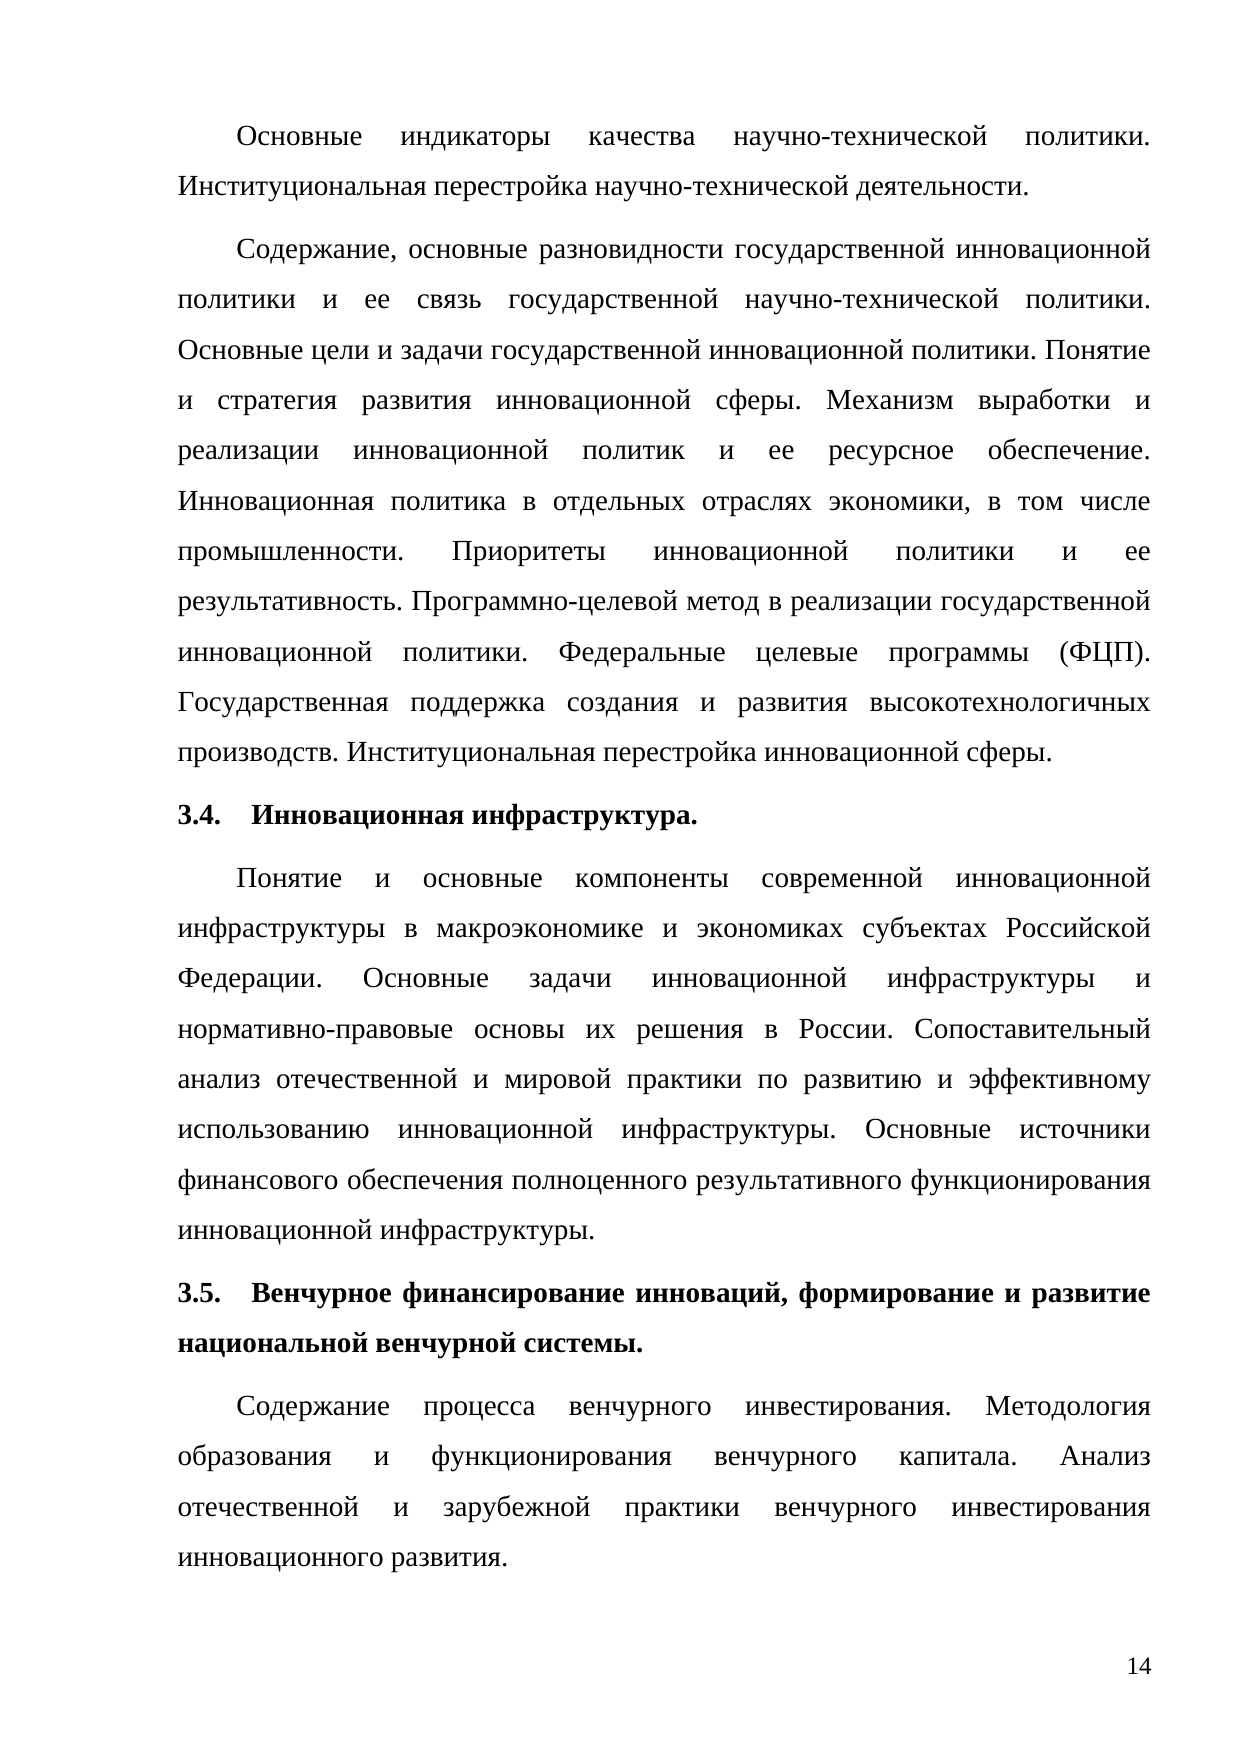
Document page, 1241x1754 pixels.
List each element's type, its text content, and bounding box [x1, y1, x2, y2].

list Инновационная инфраструктура. [177, 797, 1152, 831]
text Содержание, основные разновидности государственной инновационной политики и ее связь государственной научно-технической политики. Основные цели и задачи государственной инновационной политики. Понятие и стратегия развития инновационной сферы. Механизм выработки и реализации инновационной политик и ее ресурсное обеспечение. Инновационная политика в отдельных отраслях экономики, в том числе промышленности. Приоритеты инновационной политики и ее результативность. Программно-целевой метод в реализации государственной инновационной политики. Федеральные целевые программы (ФЦП). Государственная поддержка создания и развития высокотехнологичных производств. Институциональная перестройка инновационной сферы. [177, 231, 1152, 768]
list Венчурное финансирование инноваций, формирование и развитие национальной венчурной системы. [177, 1275, 1152, 1359]
text Понятие и основные компоненты современной инновационной инфраструктуры в макроэкономике и экономиках субъектах Российской Федерации. Основные задачи инновационной инфраструктуры и нормативно-правовые основы их решения в России. Сопоставительный анализ отечественной и мировой практики по развитию и эффективному использованию инновационной инфраструктуры. Основные источники финансового обеспечения полноценного результативного функционирования инновационной инфраструктуры. [177, 860, 1152, 1246]
text Содержание процесса венчурного инвестирования. Методология образования и функционирования венчурного капитала. Анализ отечественной и зарубежной практики венчурного инвестирования инновационного развития. [177, 1388, 1152, 1573]
text Основные индикаторы качества научно-технической политики. Институциональная перестройка научно-технической деятельности. [177, 118, 1152, 202]
